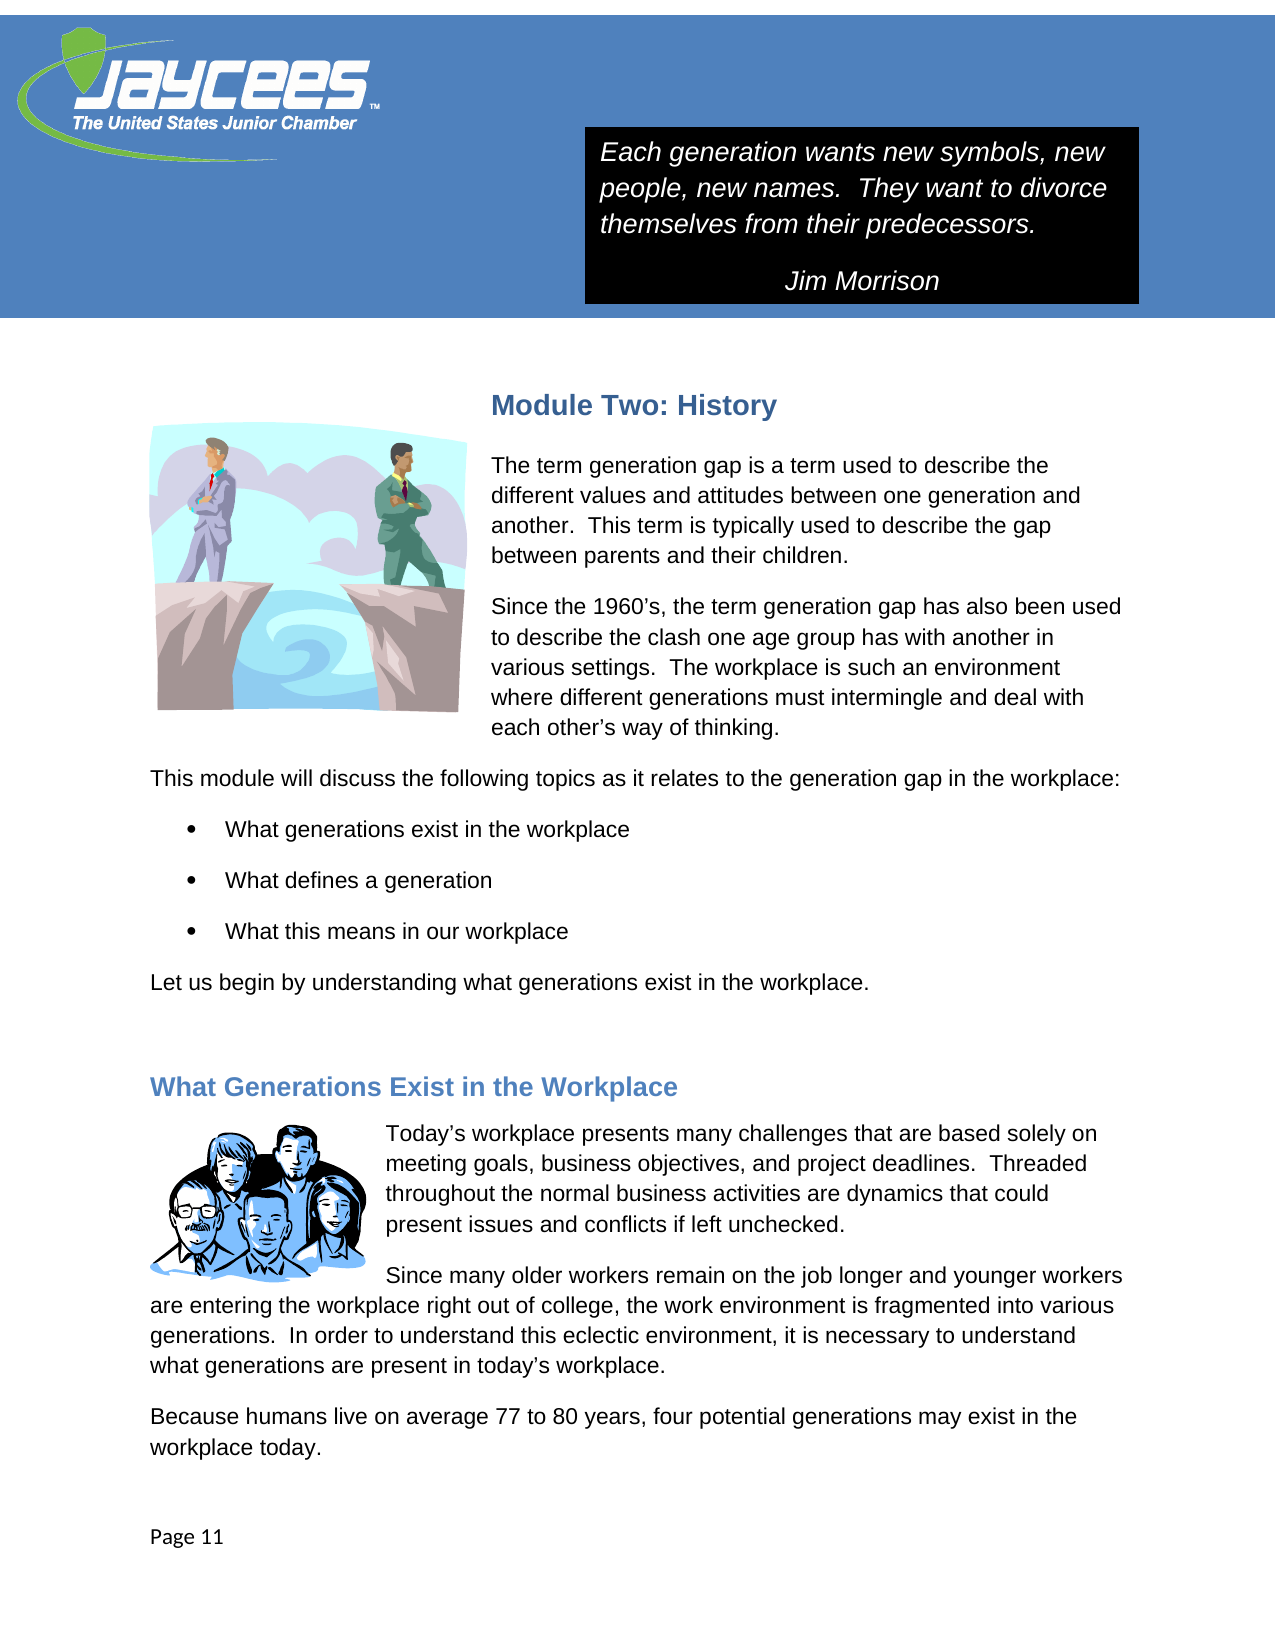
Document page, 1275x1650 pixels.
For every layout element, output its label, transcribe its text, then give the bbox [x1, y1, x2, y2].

text Since many older workers remain on the job longer and younger workers are entering the workplace right out of college, the work environment is fragmented into various generations. In order to understand this eclectic environment, it is necessary to understand what generations are present in today’s workplace. [150, 1262, 1125, 1378]
text Let us begin by understanding what generations exist in the workplace. [150, 969, 1125, 996]
text The term generation gap is a term used to describe the different values and attitudes between one generation and another. This term is typically used to describe the gap between parents and their children. [465, 452, 1125, 569]
subtitle What Generations Exist in the Workplace [150, 1071, 1125, 1103]
text Since the 1960’s, the term generation gap has also been used to describe the clash one age group has with another in various settings. The workplace is such an environment where different generations must intermingle and deal with each other’s way of thinking. [150, 593, 1125, 741]
list What generations exist in the workplace [187, 816, 1125, 843]
text This module will discuss the following topics as it relates to the generation gap in the workplace: [150, 765, 1125, 792]
text Today’s workplace presents many challenges that are based solely on meeting goals, business objectives, and project deadlines. Threaded throughout the normal business activities are dynamics that could present issues and conflicts if left unchecked. [150, 1120, 1125, 1237]
list What defines a generation [187, 867, 1125, 894]
text Because humans live on average 77 to 80 years, four potential generations may exist in the workplace today. [150, 1403, 1125, 1460]
subtitle Module Two: History [150, 318, 1125, 422]
list What this means in our workplace [187, 918, 1125, 945]
picture [14, 26, 385, 163]
